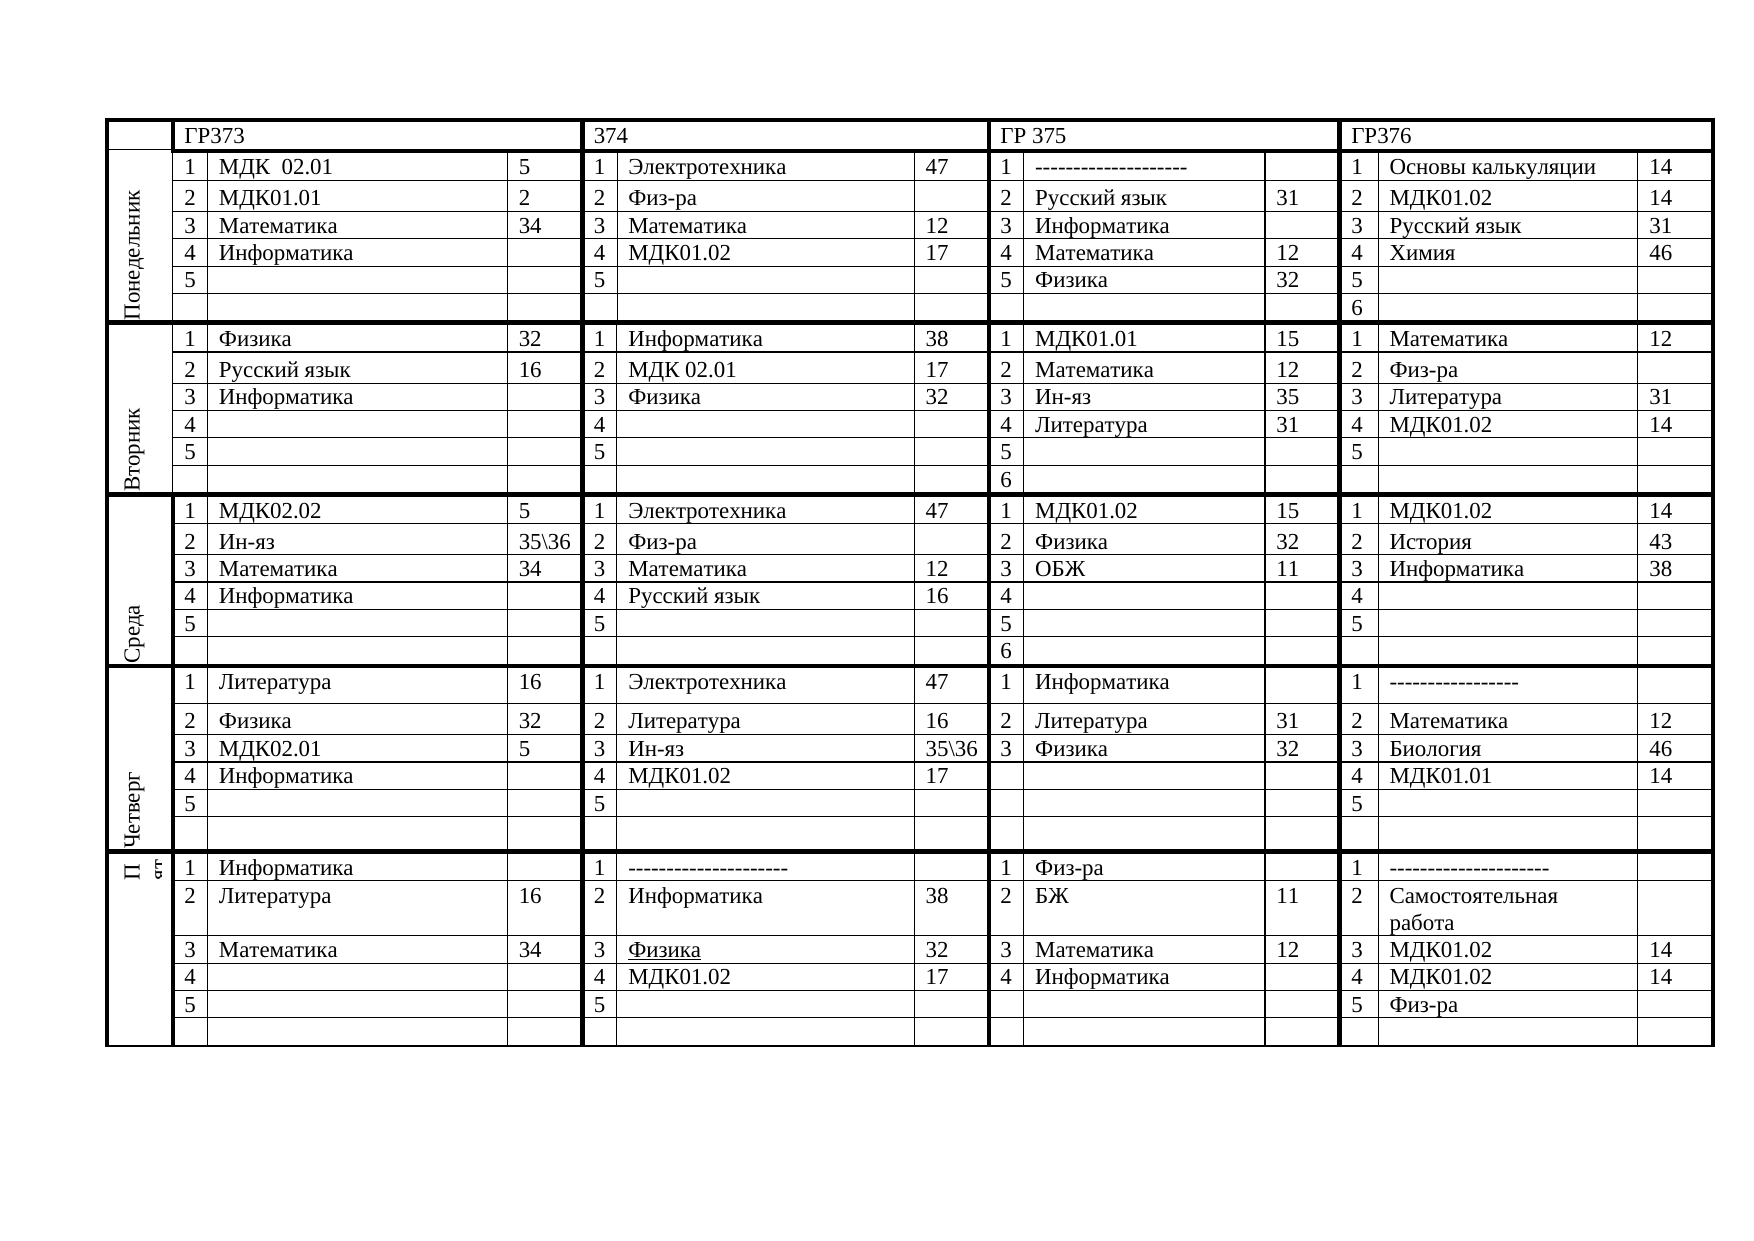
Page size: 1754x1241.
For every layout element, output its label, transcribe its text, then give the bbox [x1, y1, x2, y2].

table_cell [915, 637, 987, 664]
table_cell ----------------- [1379, 668, 1637, 703]
table_cell [208, 817, 507, 849]
table_cell Информатика [1024, 212, 1264, 238]
table_cell 1 [585, 325, 616, 351]
table_cell Информатика [208, 384, 507, 410]
table_cell [915, 294, 987, 320]
table_cell 4 [991, 411, 1023, 437]
table_cell 4 [1342, 583, 1378, 609]
table_cell [1379, 438, 1637, 464]
table_cell 2 [173, 181, 207, 211]
table_cell 3 [173, 384, 207, 410]
table_header [109, 122, 171, 149]
table_cell Математика [1024, 353, 1264, 382]
table_cell [508, 267, 580, 293]
table_cell 3 [991, 212, 1023, 238]
table_cell 38 [1638, 555, 1711, 581]
table_cell [618, 267, 914, 293]
table_cell 5 [175, 610, 207, 636]
table_cell 2 [175, 704, 207, 734]
table_cell [1379, 1018, 1637, 1044]
table_cell Самостоятельная работа [1379, 881, 1637, 935]
table_cell Русский язык [1024, 181, 1264, 211]
table_cell 31 [1266, 411, 1337, 437]
table_cell [617, 466, 914, 492]
table_cell [208, 637, 507, 664]
table_cell 5 [585, 991, 616, 1017]
table_cell --------------------- [617, 854, 914, 880]
table_cell 12 [1266, 239, 1337, 266]
table_cell 35\36 [915, 735, 987, 761]
table_cell 14 [1638, 964, 1711, 990]
table_cell [508, 854, 580, 880]
table_cell [1024, 763, 1264, 789]
table_cell [1638, 583, 1711, 609]
table_cell Математика [1024, 239, 1264, 266]
table_cell [508, 964, 580, 990]
table_cell 1 [585, 668, 616, 703]
table_header ГР 375 [991, 122, 1337, 149]
table_cell 5 [173, 438, 207, 464]
table_cell Литература [1024, 704, 1264, 734]
table_cell 47 [915, 153, 987, 180]
table_cell 5 [585, 267, 617, 293]
table_cell [175, 1018, 207, 1044]
table_cell 6 [991, 637, 1023, 664]
table_cell [173, 466, 207, 492]
table_cell [508, 817, 580, 849]
table_cell [585, 817, 616, 849]
table_cell [915, 267, 987, 293]
table_cell 1 [585, 497, 616, 523]
table_cell Ин-яз [1024, 384, 1264, 410]
table_cell 4 [585, 239, 617, 266]
table_cell [585, 466, 616, 492]
table_cell МДК01.02 [1379, 497, 1637, 523]
table_cell [1342, 637, 1378, 664]
table_cell [1266, 610, 1337, 636]
table_cell 1 [175, 497, 207, 523]
table_cell 4 [1342, 239, 1378, 266]
table_cell [208, 267, 507, 293]
table_cell [1379, 294, 1637, 320]
table_cell МДК01.02 [617, 964, 914, 990]
table_cell Математика [1024, 936, 1264, 962]
table_cell 4 [585, 583, 616, 609]
table_cell 12 [1638, 325, 1711, 351]
table_cell 2 [1342, 181, 1378, 211]
table_cell 17 [915, 763, 987, 789]
table_cell [1638, 267, 1711, 293]
table_cell Ин-яз [617, 735, 914, 761]
table_cell Информатика [617, 325, 914, 351]
table_cell 5 [508, 497, 580, 523]
table_cell 1 [1342, 497, 1378, 523]
table_cell [508, 466, 580, 492]
table_cell Физ-ра [1379, 353, 1637, 382]
table_cell Математика [208, 212, 507, 238]
table_cell [208, 294, 507, 320]
table_cell 47 [915, 497, 987, 523]
table_cell [508, 1018, 580, 1044]
table_cell [617, 817, 914, 849]
table_cell 1 [585, 854, 616, 880]
table_cell [208, 438, 507, 464]
table_cell [1024, 610, 1264, 636]
table_cell [208, 411, 507, 437]
table_cell 4 [1342, 964, 1378, 990]
table_cell Понедельник [109, 150, 172, 320]
table_cell 3 [991, 735, 1023, 761]
table_cell МДК01.02 [1024, 497, 1264, 523]
table_cell [1024, 466, 1264, 492]
table_cell 5 [585, 610, 616, 636]
table_cell 15 [1266, 497, 1337, 523]
table_cell 15 [1266, 325, 1337, 351]
table_cell 3 [585, 384, 616, 410]
table_cell Информатика [208, 239, 507, 266]
table_cell Информатика [208, 854, 507, 880]
table_cell Физика [208, 325, 507, 351]
table_cell 6 [1342, 294, 1378, 320]
table_cell 14 [1638, 153, 1711, 180]
table_cell Физ-ра [1379, 991, 1637, 1017]
table_cell Литература [1379, 384, 1637, 410]
table_cell [1379, 817, 1637, 849]
table_cell 16 [508, 668, 580, 703]
table_cell [508, 239, 580, 266]
table_cell 1 [991, 854, 1023, 880]
table_cell 16 [915, 583, 987, 609]
table_cell 38 [915, 881, 987, 935]
table_cell 31 [1266, 181, 1337, 211]
table_cell 5 [585, 790, 616, 816]
table_cell 2 [1342, 704, 1378, 734]
table_cell 1 [173, 153, 207, 180]
table_cell МДК 02.01 [208, 153, 507, 180]
table_cell 46 [1638, 239, 1711, 266]
table_cell 1 [1342, 325, 1378, 351]
table_cell [915, 610, 987, 636]
table_cell Русский язык [1379, 212, 1637, 238]
table_cell [1024, 790, 1264, 816]
table_cell 14 [1638, 763, 1711, 789]
table_cell [991, 991, 1023, 1017]
table_cell [585, 1018, 616, 1044]
table_cell Основы калькуляции [1379, 153, 1637, 180]
table_cell МДК01.02 [617, 763, 914, 789]
table_cell Литература [1024, 411, 1264, 437]
table_cell МДК01.02 [618, 239, 914, 266]
table_cell БЖ [1024, 881, 1264, 935]
table_cell [1342, 817, 1378, 849]
table_cell [208, 610, 507, 636]
table_cell [208, 1018, 507, 1044]
table_header 374 [585, 122, 987, 149]
table_cell [1266, 438, 1337, 464]
table_cell [1266, 817, 1337, 849]
table_cell [508, 991, 580, 1017]
table_cell [1379, 637, 1637, 664]
table_cell [1024, 637, 1264, 664]
table_cell [1638, 466, 1711, 492]
table_cell 4 [175, 964, 207, 990]
table_cell 34 [508, 555, 580, 581]
table_cell [1266, 583, 1337, 609]
table_cell Биология [1379, 735, 1637, 761]
table_cell [617, 438, 914, 464]
table_cell 3 [173, 212, 207, 238]
table_cell 3 [175, 936, 207, 962]
table_cell Четверг [109, 668, 171, 849]
table_cell [1266, 964, 1337, 990]
table_cell [508, 384, 580, 410]
table_cell Электротехника [618, 153, 914, 180]
table_cell 12 [915, 212, 987, 238]
table_header ГР373 [175, 122, 580, 149]
table_cell Электротехника [617, 497, 914, 523]
table_cell [617, 610, 914, 636]
table_cell [1342, 1018, 1378, 1044]
table_cell 11 [1266, 881, 1337, 935]
table_cell 14 [1638, 497, 1711, 523]
table_cell [1266, 153, 1337, 180]
table_cell 1 [991, 153, 1023, 180]
table_cell [991, 294, 1023, 320]
table_cell МДК01.02 [1379, 964, 1637, 990]
table_cell [991, 817, 1023, 849]
table_cell 4 [175, 763, 207, 789]
table_cell Литература [617, 704, 914, 734]
table_cell Физика [1024, 735, 1264, 761]
table_cell [508, 294, 580, 320]
table_cell Математика [618, 212, 914, 238]
table_cell Физика [208, 704, 507, 734]
table_cell Физика [617, 936, 914, 962]
table_cell 32 [1266, 735, 1337, 761]
table_cell [915, 1018, 987, 1044]
table_cell [1638, 294, 1711, 320]
table_cell 5 [508, 153, 580, 180]
table_cell 14 [1638, 411, 1711, 437]
table_cell 2 [991, 181, 1023, 211]
table_cell 4 [585, 763, 616, 789]
table_cell 32 [1266, 267, 1337, 293]
table_cell 3 [1342, 212, 1378, 238]
table_cell [208, 466, 507, 492]
table_cell [1266, 763, 1337, 789]
table_cell [915, 411, 987, 437]
table_cell [1638, 991, 1711, 1017]
table_cell [915, 991, 987, 1017]
table_cell 16 [508, 881, 580, 935]
table_cell [208, 790, 507, 816]
table_cell 2 [1342, 881, 1378, 935]
table_cell 12 [1638, 704, 1711, 734]
table_cell 2 [173, 353, 207, 382]
table_cell [1638, 438, 1711, 464]
table_cell 31 [1266, 704, 1337, 734]
table_cell [618, 294, 914, 320]
table_cell МДК01.01 [1379, 763, 1637, 789]
table_cell Физика [1024, 524, 1264, 554]
table_cell МДК02.01 [208, 735, 507, 761]
table_cell [1266, 1018, 1337, 1044]
table_cell МДК01.02 [1379, 411, 1637, 437]
table_cell 32 [915, 936, 987, 962]
table_cell 35 [1266, 384, 1337, 410]
table_cell [1379, 267, 1637, 293]
table_cell 1 [991, 497, 1023, 523]
table_cell [915, 817, 987, 849]
table_cell [208, 964, 507, 990]
table_cell [915, 181, 987, 211]
table_cell --------------------- [1379, 854, 1637, 880]
table_cell [1379, 583, 1637, 609]
table_cell [1379, 610, 1637, 636]
table_cell 2 [585, 524, 616, 554]
table_cell [617, 991, 914, 1017]
table_cell [1024, 583, 1264, 609]
table_cell [617, 637, 914, 664]
table_cell 3 [175, 735, 207, 761]
table_cell 34 [508, 936, 580, 962]
table_cell [1638, 610, 1711, 636]
table_cell 5 [1342, 610, 1378, 636]
table_cell 14 [1638, 181, 1711, 211]
table_cell [1266, 637, 1337, 664]
table_cell [508, 610, 580, 636]
table_cell Информатика [1024, 668, 1264, 703]
table_cell 32 [508, 325, 580, 351]
table_cell Физ-ра [1024, 854, 1264, 880]
table_cell 16 [508, 353, 580, 382]
table_cell 6 [991, 466, 1023, 492]
table_cell 2 [508, 181, 580, 211]
table_cell 2 [1342, 353, 1378, 382]
table_cell -------------------- [1024, 153, 1264, 180]
table_cell Физика [617, 384, 914, 410]
table_cell Среда [109, 497, 171, 664]
table_cell Математика [208, 555, 507, 581]
table_cell Физ-ра [617, 524, 914, 554]
table_cell 4 [991, 239, 1023, 266]
table_cell МДК 02.01 [617, 353, 914, 382]
table_cell 3 [175, 555, 207, 581]
table_cell [1638, 854, 1711, 880]
table_cell [1266, 212, 1337, 238]
table_cell 2 [585, 881, 616, 935]
table_cell [1342, 466, 1378, 492]
table_cell Математика [617, 555, 914, 581]
table_cell 3 [1342, 936, 1378, 962]
table_cell 3 [1342, 555, 1378, 581]
table_cell 31 [1638, 212, 1711, 238]
table_cell [915, 438, 987, 464]
table_cell [508, 763, 580, 789]
table_cell [1638, 637, 1711, 664]
table_cell 3 [585, 936, 616, 962]
table_cell 1 [175, 668, 207, 703]
table_cell МДК01.02 [1379, 936, 1637, 962]
table_cell 4 [1342, 411, 1378, 437]
table_cell 3 [585, 212, 617, 238]
table_cell Информатика [1024, 964, 1264, 990]
table_cell Математика [208, 936, 507, 962]
table_cell 5 [1342, 438, 1378, 464]
table_cell 5 [175, 991, 207, 1017]
table_cell 1 [991, 668, 1023, 703]
table_cell [991, 1018, 1023, 1044]
table_cell [1266, 466, 1337, 492]
table_cell 32 [915, 384, 987, 410]
table_cell 2 [991, 524, 1023, 554]
table_cell 3 [991, 384, 1023, 410]
table_cell 2 [175, 881, 207, 935]
table_cell 3 [991, 555, 1023, 581]
table_cell [508, 790, 580, 816]
table_cell 31 [1638, 384, 1711, 410]
table_cell 17 [915, 964, 987, 990]
table_cell 2 [991, 353, 1023, 382]
table_cell [1266, 991, 1337, 1017]
table_cell 14 [1638, 936, 1711, 962]
table_cell 3 [585, 735, 616, 761]
table_cell Информатика [1379, 555, 1637, 581]
table_cell 4 [991, 964, 1023, 990]
table_cell Информатика [617, 881, 914, 935]
table_cell [1638, 881, 1711, 935]
table_cell 1 [991, 325, 1023, 351]
table_cell [175, 637, 207, 664]
table_cell [1379, 790, 1637, 816]
table_cell [175, 817, 207, 849]
table_cell [1266, 668, 1337, 703]
table_cell [1638, 817, 1711, 849]
table_cell ОБЖ [1024, 555, 1264, 581]
table_cell 1 [1342, 854, 1378, 880]
table_cell Ин-яз [208, 524, 507, 554]
table_cell [1638, 790, 1711, 816]
table_cell [1024, 991, 1264, 1017]
table_cell 2 [1342, 524, 1378, 554]
table_cell 1 [1342, 668, 1378, 703]
table_cell 2 [991, 704, 1023, 734]
table_cell 4 [175, 583, 207, 609]
table_cell [1024, 294, 1264, 320]
table_cell 4 [173, 239, 207, 266]
table_cell [173, 294, 207, 320]
table_cell [508, 637, 580, 664]
table_cell Русский язык [208, 353, 507, 382]
table_cell [1379, 466, 1637, 492]
table_cell [991, 790, 1023, 816]
table_cell [585, 294, 617, 320]
table_cell 5 [173, 267, 207, 293]
table_cell 43 [1638, 524, 1711, 554]
table_cell 11 [1266, 555, 1337, 581]
table_cell 12 [1266, 936, 1337, 962]
table_cell [1024, 1018, 1264, 1044]
table_cell Информатика [208, 583, 507, 609]
table_cell 12 [1266, 353, 1337, 382]
table_cell [915, 524, 987, 554]
table_cell Литература [208, 881, 507, 935]
table_cell Литература [208, 668, 507, 703]
table_cell Пятница [109, 854, 171, 1044]
table_cell 5 [1342, 267, 1378, 293]
table_cell [508, 438, 580, 464]
table_cell 17 [915, 353, 987, 382]
table_cell [1638, 1018, 1711, 1044]
table_cell [585, 637, 616, 664]
table_cell 16 [915, 704, 987, 734]
table_cell [617, 1018, 914, 1044]
table_cell МДК01.02 [1379, 181, 1637, 211]
table_cell 1 [175, 854, 207, 880]
table_cell [915, 466, 987, 492]
table_cell 2 [585, 353, 616, 382]
table_cell 5 [1342, 991, 1378, 1017]
table_cell 1 [1342, 153, 1378, 180]
table_cell [1638, 353, 1711, 382]
table_cell Русский язык [617, 583, 914, 609]
table_cell 5 [991, 438, 1023, 464]
table_cell [1266, 790, 1337, 816]
table_cell [208, 991, 507, 1017]
table_cell 47 [915, 668, 987, 703]
table_cell 2 [585, 181, 617, 211]
table_cell [508, 583, 580, 609]
table_cell 3 [1342, 735, 1378, 761]
table_cell 3 [1342, 384, 1378, 410]
table_cell 5 [1342, 790, 1378, 816]
table_cell 4 [585, 411, 616, 437]
table_cell 4 [991, 583, 1023, 609]
table_cell 38 [915, 325, 987, 351]
table_cell [1266, 294, 1337, 320]
table_cell Вторник [109, 325, 172, 492]
table_cell 12 [915, 555, 987, 581]
table_cell [915, 790, 987, 816]
table_cell 2 [991, 881, 1023, 935]
table_cell Физ-ра [618, 181, 914, 211]
table_cell Химия [1379, 239, 1637, 266]
table_cell 5 [991, 267, 1023, 293]
table_cell 17 [915, 239, 987, 266]
table_cell [915, 854, 987, 880]
table_cell 4 [173, 411, 207, 437]
table_cell 1 [173, 325, 207, 351]
table_cell 3 [991, 936, 1023, 962]
table_header ГР376 [1342, 122, 1711, 149]
table_cell 5 [991, 610, 1023, 636]
table_cell МДК01.01 [208, 181, 507, 211]
table_cell МДК02.02 [208, 497, 507, 523]
table_cell 5 [175, 790, 207, 816]
table_cell [508, 411, 580, 437]
table_cell Математика [1379, 325, 1637, 351]
table_cell Информатика [208, 763, 507, 789]
table_cell [1024, 817, 1264, 849]
table_cell 2 [175, 524, 207, 554]
table_cell [1266, 854, 1337, 880]
table_cell 5 [585, 438, 616, 464]
table_cell 5 [508, 735, 580, 761]
table_cell История [1379, 524, 1637, 554]
table_cell 3 [585, 555, 616, 581]
table_cell [1638, 668, 1711, 703]
table_cell [1024, 438, 1264, 464]
table_cell 1 [585, 153, 617, 180]
table_cell 46 [1638, 735, 1711, 761]
table_cell Математика [1379, 704, 1637, 734]
table_cell [991, 763, 1023, 789]
table_cell МДК01.01 [1024, 325, 1264, 351]
table_cell [617, 790, 914, 816]
table_cell 35\36 [508, 524, 580, 554]
table_cell 4 [1342, 763, 1378, 789]
table_cell 32 [1266, 524, 1337, 554]
table_cell 2 [585, 704, 616, 734]
table_cell [617, 411, 914, 437]
table_cell Электротехника [617, 668, 914, 703]
table_cell Физика [1024, 267, 1264, 293]
table_cell 32 [508, 704, 580, 734]
table_cell 34 [508, 212, 580, 238]
table_cell 4 [585, 964, 616, 990]
